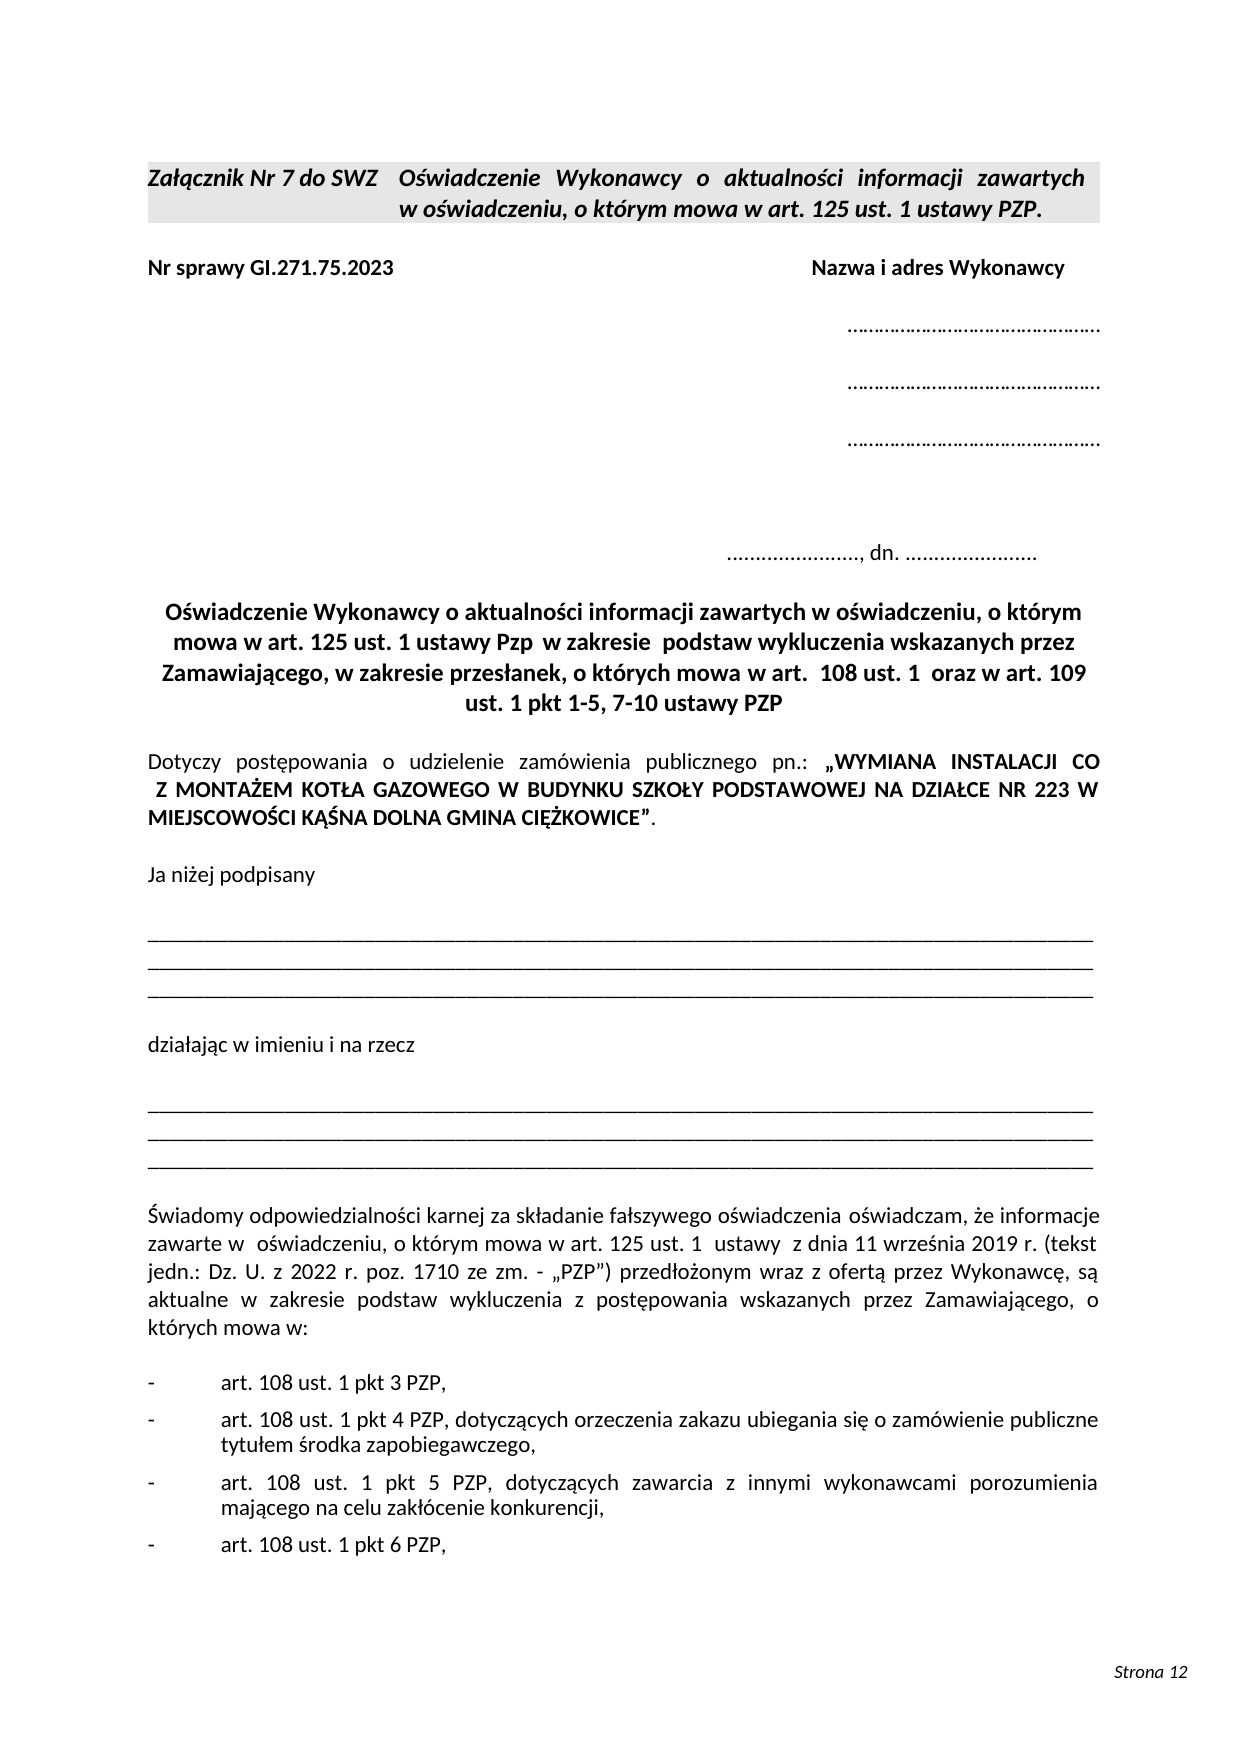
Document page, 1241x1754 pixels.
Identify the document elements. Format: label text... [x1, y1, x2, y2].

text _________________________________________________________________________________________________________________________________________________________________________________________________________________________________________________________ [148, 917, 1100, 1001]
text ......................., dn. ....................... [590, 538, 1100, 567]
text - art. 108 ust. 1 pkt 3 PZP, [148, 1370, 1100, 1395]
text ………………………………………… [148, 310, 1100, 338]
text - art. 108 ust. 1 pkt 6 PZP, [148, 1533, 1100, 1558]
text Dotyczy postępowania o udzielenie zamówienia publicznego pn.: „WYMIANA INSTALACJI CO Z MONTAŻEM KOTŁA GAZOWEGO W BUDYNKU SZKOŁY PODSTAWOWEJ NA DZIAŁCE NR 223 W MIEJSCOWOŚCI KĄŚNA DOLNA GMINA CIĘŻKOWICE”. [148, 747, 1100, 831]
text Oświadczenie Wykonawcy o aktualności informacji zawartych w oświadczeniu, o którym mowa w art. 125 ust. 1 ustawy Pzp w zakresie podstaw wykluczenia wskazanych przez Zamawiającego, w zakresie przesłanek, o których mowa w art. 108 ust. 1 oraz w art. 109 ust. 1 pkt 1-5, 7-10 ustawy PZP [148, 596, 1100, 718]
text ………………………………………… [148, 424, 1100, 452]
subtitle Załącznik Nr 7 do SWZ Oświadczenie Wykonawcy o aktualności informacji zawartych w oświadczeniu, o którym mowa w art. 125 ust. 1 ustawy PZP. [148, 162, 1100, 223]
text Świadomy odpowiedzialności karnej za składanie fałszywego oświadczenia oświadczam, że informacje zawarte w oświadczeniu, o którym mowa w art. 125 ust. 1 ustawy z dnia 11 września 2019 r. (tekst jedn.: Dz. U. z 2022 r. poz. 1710 ze zm. - „PZP”) przedłożonym wraz z ofertą przez Wykonawcę, są aktualne w zakresie podstaw wykluczenia z postępowania wskazanych przez Zamawiającego, o których mowa w: [148, 1201, 1100, 1341]
text ………………………………………… [148, 367, 1100, 395]
text działając w imieniu i na rzecz [148, 1031, 1100, 1059]
text Nr sprawy GI.271.75.2023 Nazwa i adres Wykonawcy [148, 253, 1100, 281]
text - art. 108 ust. 1 pkt 4 PZP, dotyczących orzeczenia zakazu ubiegania się o zamówienie publiczne tytułem środka zapobiegawczego, [148, 1408, 1100, 1458]
text _________________________________________________________________________________________________________________________________________________________________________________________________________________________________________________________ [148, 1088, 1100, 1172]
text Ja niżej podpisany [148, 860, 1100, 888]
text - art. 108 ust. 1 pkt 5 PZP, dotyczących zawarcia z innymi wykonawcami porozumienia mającego na celu zakłócenie konkurencji, [148, 1470, 1100, 1520]
